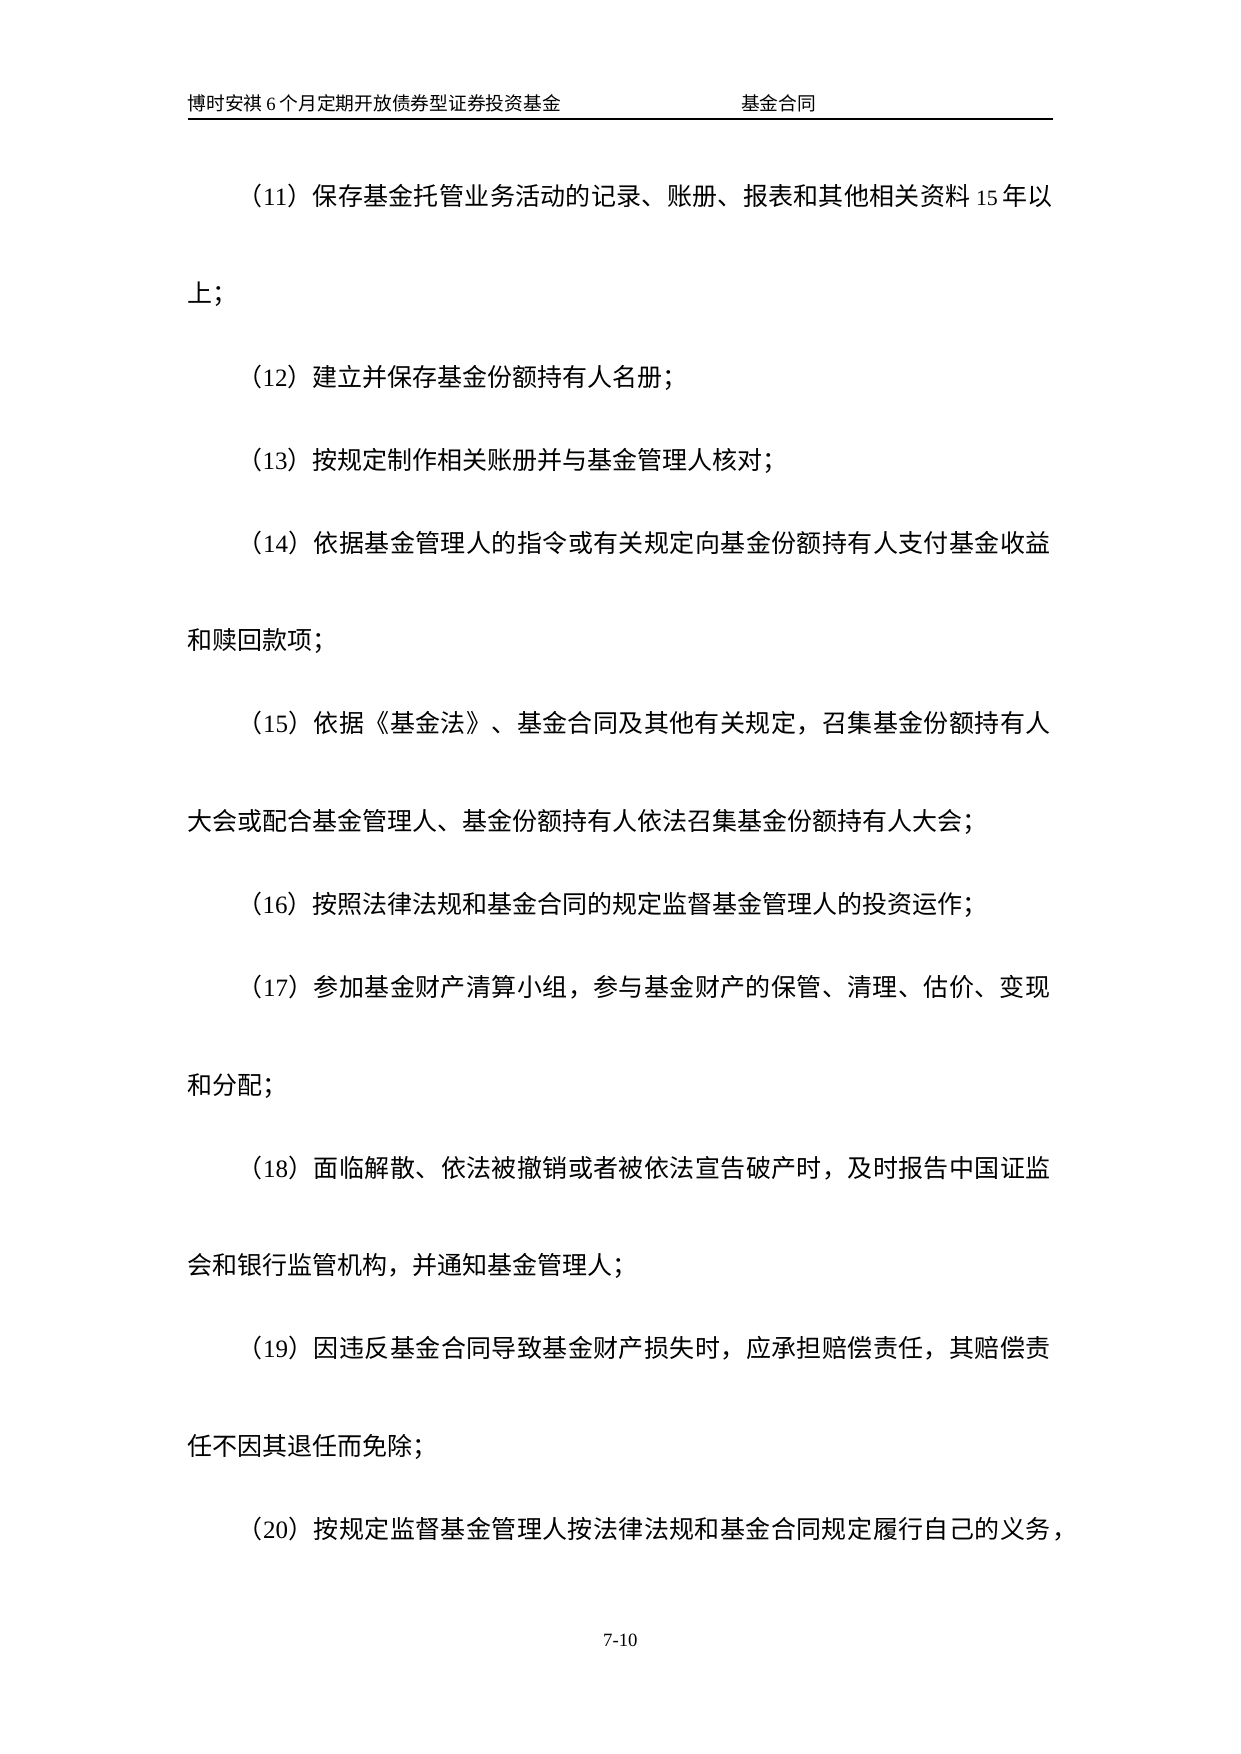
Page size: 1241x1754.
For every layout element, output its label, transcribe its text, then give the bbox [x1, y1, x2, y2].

text （13）按规定制作相关账册并与基金管理人核对； [187, 426, 1053, 491]
text （18）面临解散、依法被撤销或者被依法宣告破产时，及时报告中国证监会和银行监管机构，并通知基金管理人； [187, 1134, 1053, 1296]
text （19）因违反基金合同导致基金财产损失时，应承担赔偿责任，其赔偿责任不因其退任而免除； [187, 1314, 1053, 1477]
text （15）依据《基金法》、基金合同及其他有关规定，召集基金份额持有人大会或配合基金管理人、基金份额持有人依法召集基金份额持有人大会； [187, 689, 1053, 852]
text （17）参加基金财产清算小组，参与基金财产的保管、清理、估价、变现和分配； [187, 953, 1053, 1116]
text （12）建立并保存基金份额持有人名册； [187, 343, 1053, 408]
text （14）依据基金管理人的指令或有关规定向基金份额持有人支付基金收益和赎回款项； [187, 509, 1053, 671]
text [187, 1495, 1053, 1560]
text （11）保存基金托管业务活动的记录、账册、报表和其他相关资料15年以上； [187, 162, 1053, 324]
text （16）按照法律法规和基金合同的规定监督基金管理人的投资运作； [187, 870, 1053, 935]
